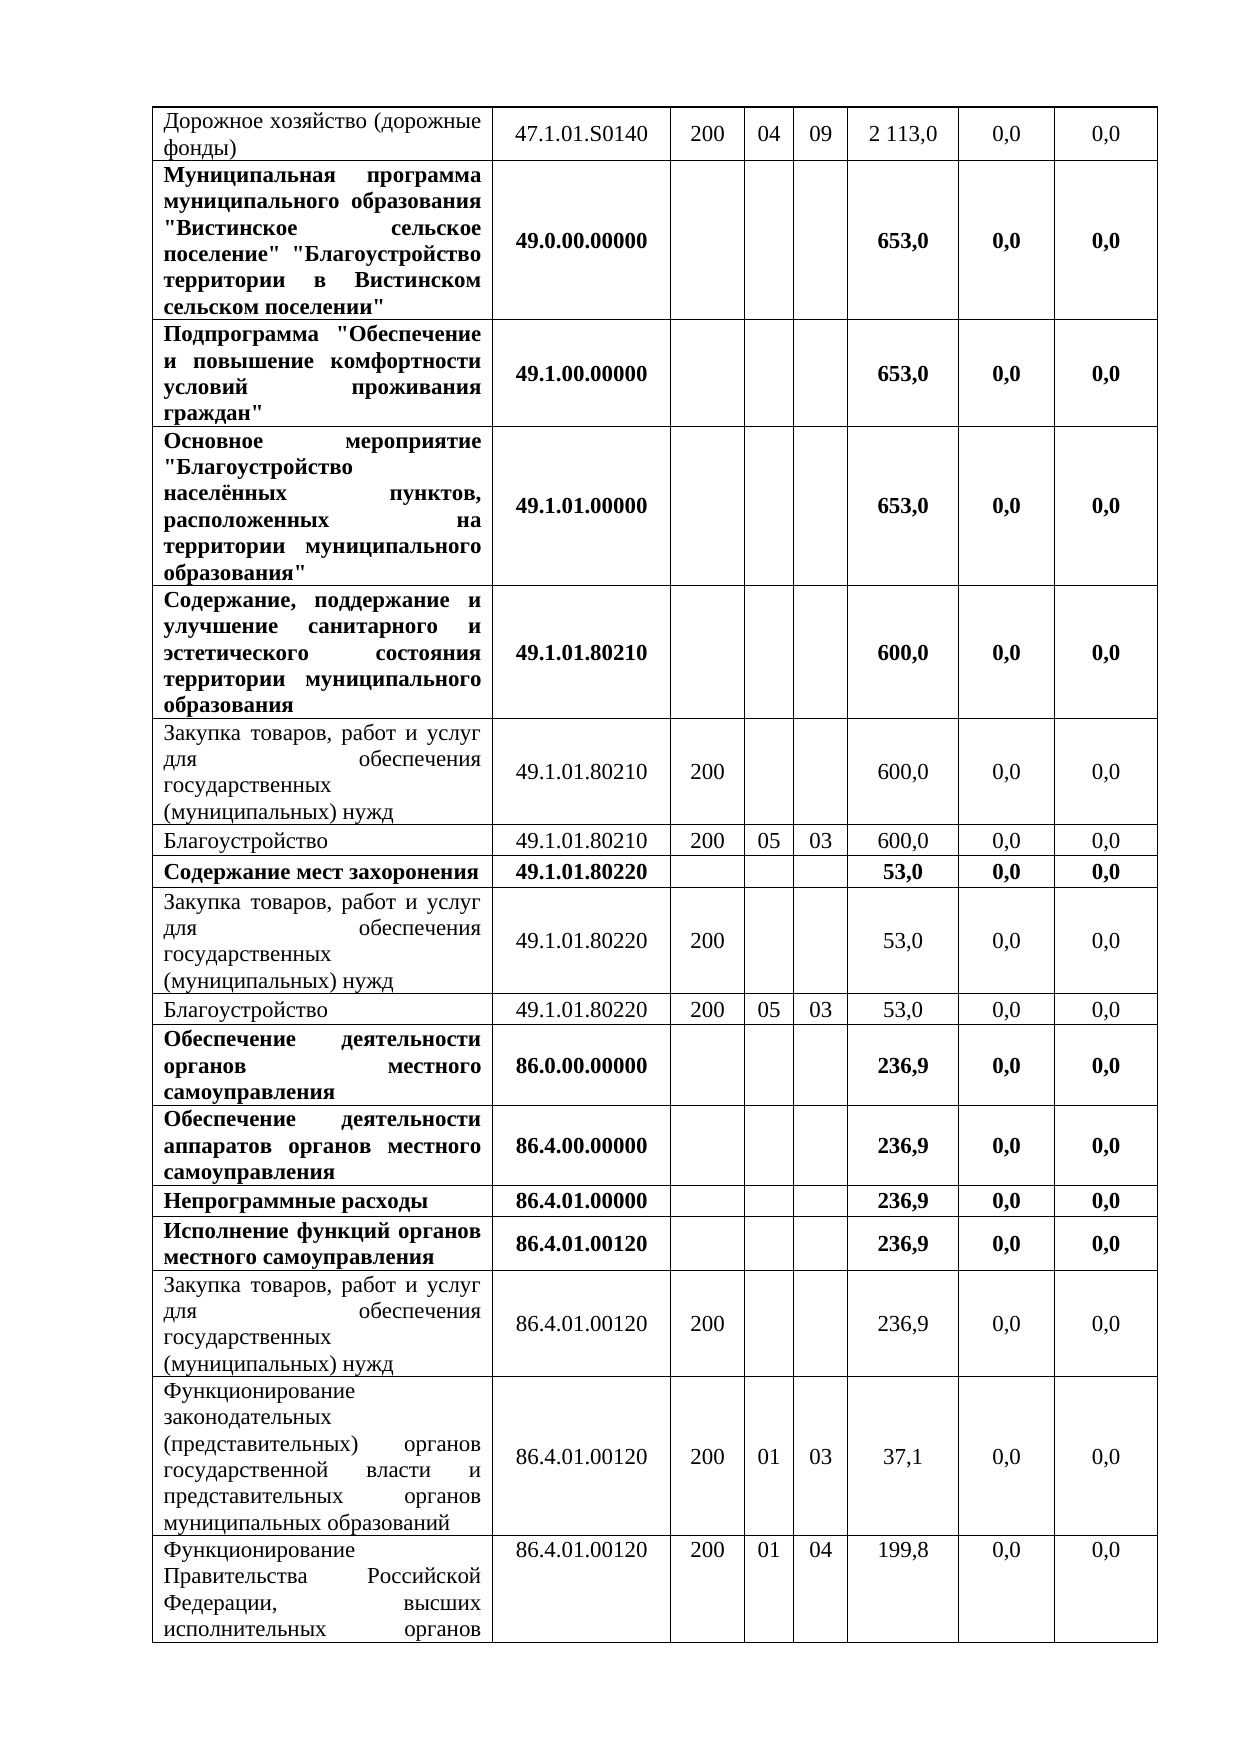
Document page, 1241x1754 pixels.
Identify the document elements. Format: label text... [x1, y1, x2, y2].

table_cell [671, 856, 744, 887]
table_cell 2 113,0 [848, 108, 958, 160]
table_cell [794, 161, 847, 319]
table_cell 0,0 [1055, 1106, 1157, 1184]
table_cell Исполнение функций органов местного самоуправления [153, 1217, 492, 1269]
table_cell [745, 427, 793, 585]
table_cell 200 [671, 1271, 744, 1376]
table_cell Функционирование законодательных (представительных) органов государственной власти и представительных органов муниципальных образований [153, 1377, 492, 1535]
table_cell [794, 1217, 847, 1269]
table_cell 04 [794, 1536, 847, 1642]
table_cell 236,9 [848, 1025, 958, 1104]
table_cell 0,0 [1055, 719, 1157, 824]
table_cell [794, 586, 847, 718]
table_cell 0,0 [959, 1271, 1054, 1376]
table_cell 0,0 [1055, 856, 1157, 887]
table_cell 0,0 [959, 719, 1054, 824]
table_cell 53,0 [848, 888, 958, 993]
table_cell [671, 1025, 744, 1104]
table_cell 0,0 [1055, 825, 1157, 855]
table_cell 0,0 [959, 1106, 1054, 1184]
table_cell 0,0 [959, 586, 1054, 718]
table_cell Закупка товаров, работ и услуг для обеспечения государственных (муниципальных) нужд [153, 1271, 492, 1376]
table_cell [745, 1025, 793, 1104]
table_cell 653,0 [848, 161, 958, 319]
table_cell 0,0 [959, 856, 1054, 887]
table_cell 05 [745, 825, 793, 855]
table_cell 0,0 [1055, 1536, 1157, 1642]
table_cell 0,0 [959, 1536, 1054, 1642]
table_cell 200 [671, 1536, 744, 1642]
table_cell 600,0 [848, 586, 958, 718]
table_cell [794, 427, 847, 585]
table_cell 0,0 [959, 1377, 1054, 1535]
table_cell 0,0 [1055, 108, 1157, 160]
table_cell 86.4.01.00120 [493, 1271, 670, 1376]
table_cell 0,0 [959, 1025, 1054, 1104]
table_cell 199,8 [848, 1536, 958, 1642]
table_cell 0,0 [1055, 586, 1157, 718]
table_cell 09 [794, 108, 847, 160]
table_cell 200 [671, 108, 744, 160]
table_cell 200 [671, 1377, 744, 1535]
table_cell 49.1.01.80210 [493, 586, 670, 718]
table_cell 04 [745, 108, 793, 160]
table_cell 86.0.00.00000 [493, 1025, 670, 1104]
table_cell 0,0 [1055, 1217, 1157, 1269]
table_cell [794, 856, 847, 887]
table_cell 0,0 [1055, 888, 1157, 993]
table_cell 47.1.01.S0140 [493, 108, 670, 160]
table_cell [745, 1217, 793, 1269]
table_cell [153, 1536, 492, 1642]
table_cell Основное мероприятие "Благоустройство населённых пунктов, расположенных на территории муниципального образования" [153, 427, 492, 585]
table_cell [745, 161, 793, 319]
table_cell 0,0 [959, 888, 1054, 993]
table_cell 0,0 [1055, 1271, 1157, 1376]
table_cell [794, 320, 847, 426]
table_cell 653,0 [848, 320, 958, 426]
table_cell 0,0 [1055, 1025, 1157, 1104]
table_cell 236,9 [848, 1186, 958, 1216]
table_cell 37,1 [848, 1377, 958, 1535]
table_cell [671, 161, 744, 319]
table_cell 200 [671, 994, 744, 1024]
table_cell [745, 320, 793, 426]
table_cell [671, 427, 744, 585]
table_cell 05 [745, 994, 793, 1024]
table_cell 236,9 [848, 1271, 958, 1376]
table_cell 49.1.01.80210 [493, 719, 670, 824]
table_cell Дорожное хозяйство (дорожные фонды) [153, 108, 492, 160]
table_cell 49.1.01.80220 [493, 888, 670, 993]
table_cell 0,0 [1055, 320, 1157, 426]
table_cell 49.1.01.80220 [493, 856, 670, 887]
table_cell [794, 1271, 847, 1376]
table_cell 86.4.01.00120 [493, 1217, 670, 1269]
table_cell 600,0 [848, 719, 958, 824]
table_cell 0,0 [959, 1186, 1054, 1216]
table_cell Муниципальная программа муниципального образования "Вистинское сельское поселение" "Благоустройство территории в Вистинском сельском поселении" [153, 161, 492, 319]
table_cell 86.4.01.00000 [493, 1186, 670, 1216]
table_cell [794, 1025, 847, 1104]
table_cell 0,0 [959, 825, 1054, 855]
table_cell 53,0 [848, 856, 958, 887]
table_cell [745, 856, 793, 887]
table_cell Содержание, поддержание и улучшение санитарного и эстетического состояния территории муниципального образования [153, 586, 492, 718]
table_cell Подпрограмма "Обеспечение и повышение комфортности условий проживания граждан" [153, 320, 492, 426]
table_cell [745, 1186, 793, 1216]
table_cell 49.1.00.00000 [493, 320, 670, 426]
table_cell [671, 1186, 744, 1216]
table_cell [745, 1271, 793, 1376]
table_cell [671, 586, 744, 718]
table_cell 0,0 [959, 994, 1054, 1024]
table_cell 0,0 [959, 320, 1054, 426]
table_cell 0,0 [959, 427, 1054, 585]
table_cell 49.1.01.80210 [493, 825, 670, 855]
table_cell 03 [794, 994, 847, 1024]
table_cell [745, 888, 793, 993]
table_cell [671, 1106, 744, 1184]
table_cell 0,0 [1055, 1377, 1157, 1535]
table_cell 86.4.01.00120 [493, 1536, 670, 1642]
table_cell Благоустройство [153, 825, 492, 855]
table_cell 01 [745, 1377, 793, 1535]
table_cell [794, 719, 847, 824]
table_cell [745, 1106, 793, 1184]
table_cell 49.1.01.80220 [493, 994, 670, 1024]
table_cell Благоустройство [153, 994, 492, 1024]
table_cell Непрограммные расходы [153, 1186, 492, 1216]
table_cell 200 [671, 888, 744, 993]
table_cell [745, 586, 793, 718]
table_cell [671, 1217, 744, 1269]
table_cell 49.0.00.00000 [493, 161, 670, 319]
table_cell [745, 719, 793, 824]
table_cell 03 [794, 1377, 847, 1535]
table_cell 01 [745, 1536, 793, 1642]
table_cell 0,0 [959, 161, 1054, 319]
table_cell Обеспечение деятельности аппаратов органов местного самоуправления [153, 1106, 492, 1184]
table_cell 0,0 [959, 108, 1054, 160]
table_cell 03 [794, 825, 847, 855]
table_cell 0,0 [1055, 161, 1157, 319]
table_cell 600,0 [848, 825, 958, 855]
table_cell 86.4.01.00120 [493, 1377, 670, 1535]
table_cell 0,0 [959, 1217, 1054, 1269]
table_cell Обеспечение деятельности органов местного самоуправления [153, 1025, 492, 1104]
table_cell [794, 888, 847, 993]
table_cell Содержание мест захоронения [153, 856, 492, 887]
table_cell 200 [671, 825, 744, 855]
table_cell 0,0 [1055, 427, 1157, 585]
table_cell [671, 320, 744, 426]
table_cell 0,0 [1055, 994, 1157, 1024]
table_cell Закупка товаров, работ и услуг для обеспечения государственных (муниципальных) нужд [153, 719, 492, 824]
table_cell 236,9 [848, 1106, 958, 1184]
table_cell 53,0 [848, 994, 958, 1024]
table_cell [794, 1186, 847, 1216]
table_cell 49.1.01.00000 [493, 427, 670, 585]
table_cell 236,9 [848, 1217, 958, 1269]
table_cell [794, 1106, 847, 1184]
table_cell 200 [671, 719, 744, 824]
table_cell Закупка товаров, работ и услуг для обеспечения государственных (муниципальных) нужд [153, 888, 492, 993]
table_cell 0,0 [1055, 1186, 1157, 1216]
table_cell 86.4.00.00000 [493, 1106, 670, 1184]
table_cell 653,0 [848, 427, 958, 585]
